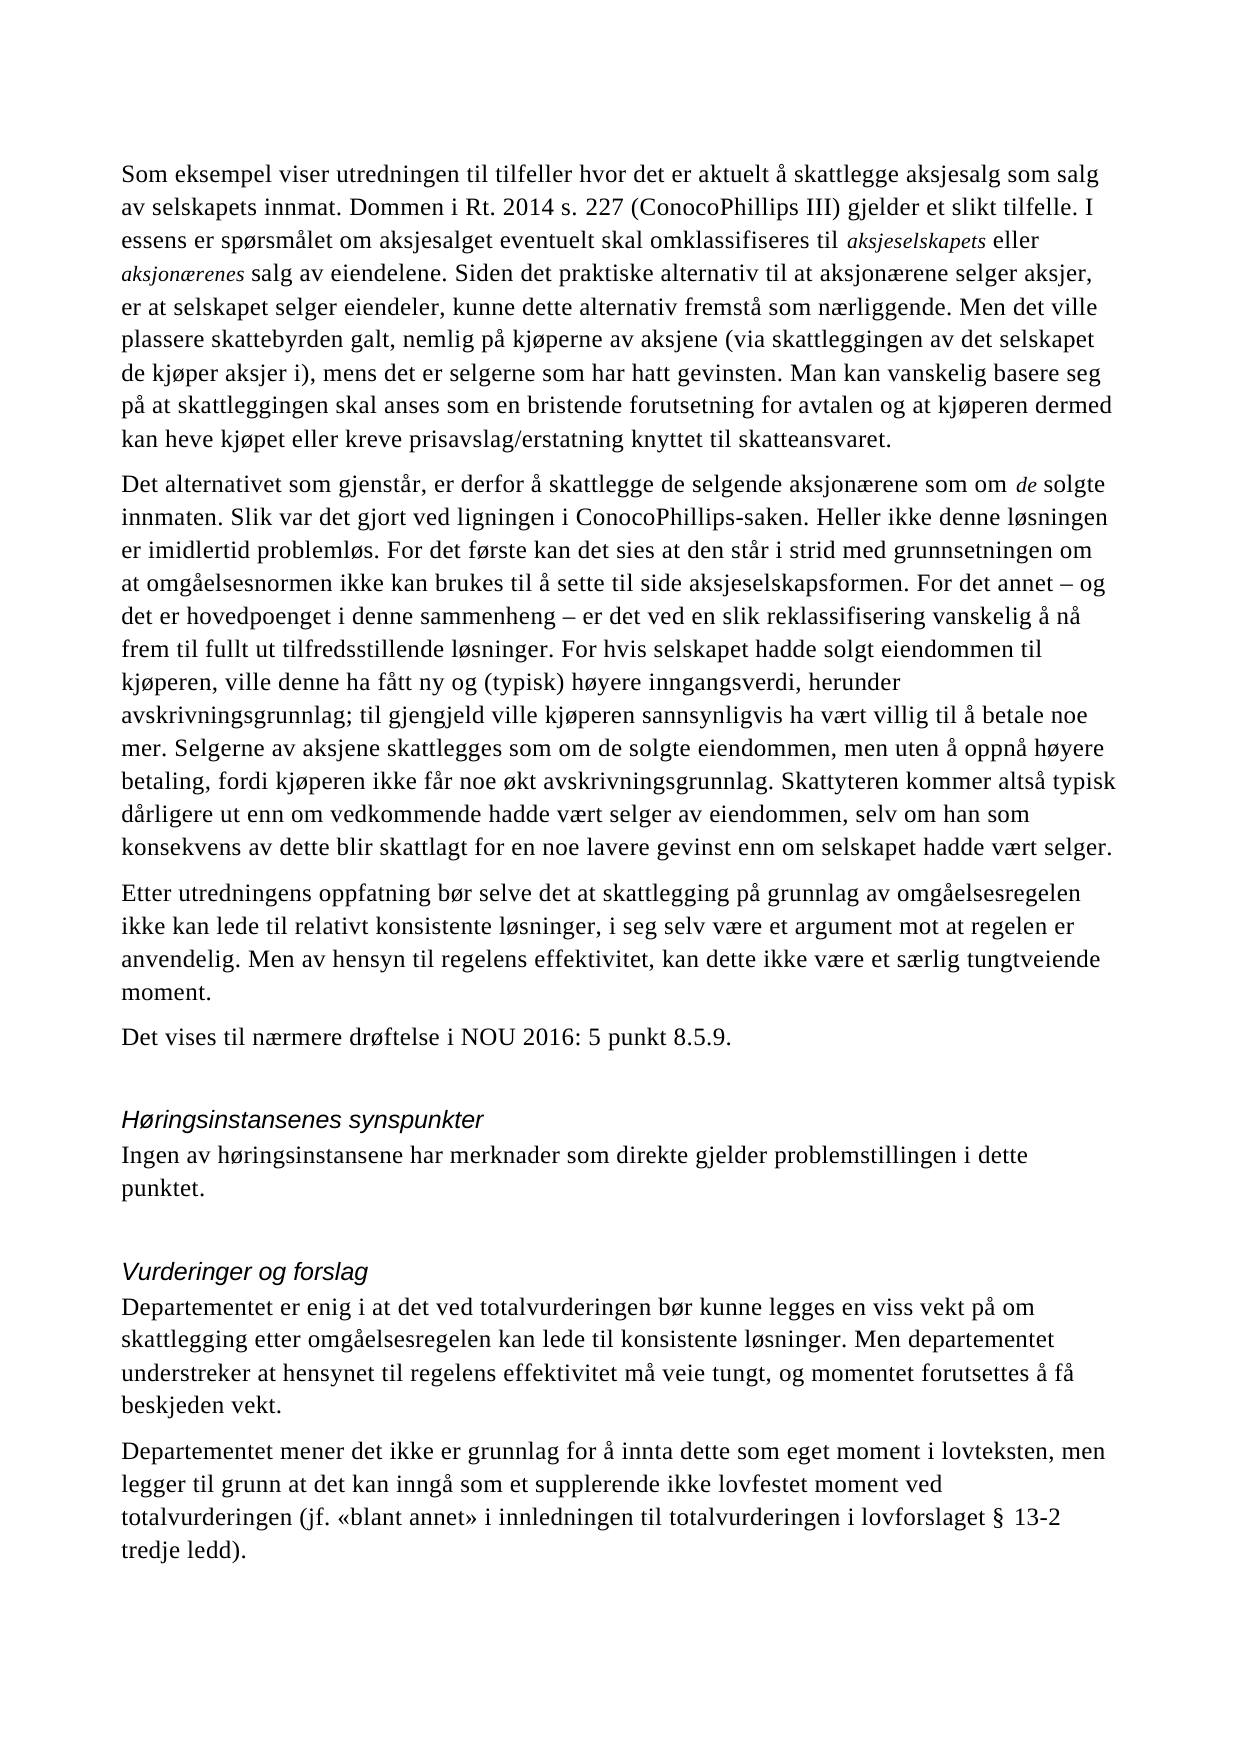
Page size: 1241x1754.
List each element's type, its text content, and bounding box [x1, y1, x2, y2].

text Ingen av høringsinstansene har merknader som direkte gjelder problemstillingen i dette punktet. [121, 1141, 1119, 1202]
text Etter utredningens oppfatning bør selve det at skattlegging på grunnlag av omgåelsesregelen ikke kan lede til relativt konsistente løsninger, i seg selv være et argument mot at regelen er anvendelig. Men av hensyn til regelens effektivitet, kan dette ikke være et særlig tungtveiende moment. [121, 878, 1119, 1006]
text Vurderinger og forslag [121, 1257, 1119, 1285]
text Departementet er enig i at det ved totalvurderingen bør kunne legges en viss vekt på om skattlegging etter omgåelsesregelen kan lede til konsistente løsninger. Men departementet understreker at hensynet til regelens effektivitet må veie tungt, og momentet forutsettes å få beskjeden vekt. [121, 1292, 1119, 1419]
text Som eksempel viser utredningen til tilfeller hvor det er aktuelt å skattlegge aksjesalg som salg av selskapets innmat. Dommen i Rt. 2014 s. 227 (ConocoPhillips III) gjelder et slikt tilfelle. I essens er spørsmålet om aksjesalget eventuelt skal omklassifiseres til aksjeselskapets eller aksjonærenes salg av eiendelene. Siden det praktiske alternativ til at aksjonærene selger aksjer, er at selskapet selger eiendeler, kunne dette alternativ fremstå som nærliggende. Men det ville plassere skattebyrden galt, nemlig på kjøperne av aksjene (via skattleggingen av det selskapet de kjøper aksjer i), mens det er selgerne som har hatt gevinsten. Man kan vanskelig basere seg på at skattleggingen skal anses som en bristende forutsetning for avtalen og at kjøperen dermed kan heve kjøpet eller kreve prisavslag/erstatning knyttet til skatteansvaret. [121, 159, 1119, 452]
text Høringsinstansenes synspunkter [121, 1106, 1119, 1134]
text Det alternativet som gjenstår, er derfor å skattlegge de selgende aksjonærene som om de solgte innmaten. Slik var det gjort ved ligningen i ConocoPhillips-saken. Heller ikke denne løsningen er imidlertid problemløs. For det første kan det sies at den står i strid med grunnsetningen om at omgåelsesnormen ikke kan brukes til å sette til side aksjeselskapsformen. For det annet – og det er hovedpoenget i denne sammenheng – er det ved en slik reklassifisering vanskelig å nå frem til fullt ut tilfredsstillende løsninger. For hvis selskapet hadde solgt eiendommen til kjøperen, ville denne ha fått ny og (typisk) høyere inngangsverdi, herunder avskrivningsgrunnlag; til gjengjeld ville kjøperen sannsynligvis ha vært villig til å betale noe mer. Selgerne av aksjene skattlegges som om de solgte eiendommen, men uten å oppnå høyere betaling, fordi kjøperen ikke får noe økt avskrivningsgrunnlag. Skattyteren kommer altså typisk dårligere ut enn om vedkommende hadde vært selger av eiendommen, selv om han som konsekvens av dette blir skattlagt for en noe lavere gevinst enn om selskapet hadde vært selger. [121, 469, 1119, 861]
text Departementet mener det ikke er grunnlag for å innta dette som eget moment i lovteksten, men legger til grunn at det kan inngå som et supplerende ikke lovfestet moment ved totalvurderingen (jf. «blant annet» i innledningen til totalvurderingen i lovforslaget § 13-2 tredje ledd). [121, 1436, 1119, 1564]
text Det vises til nærmere drøftelse i NOU 2016: 5 punkt 8.5.9. [121, 1022, 1119, 1051]
